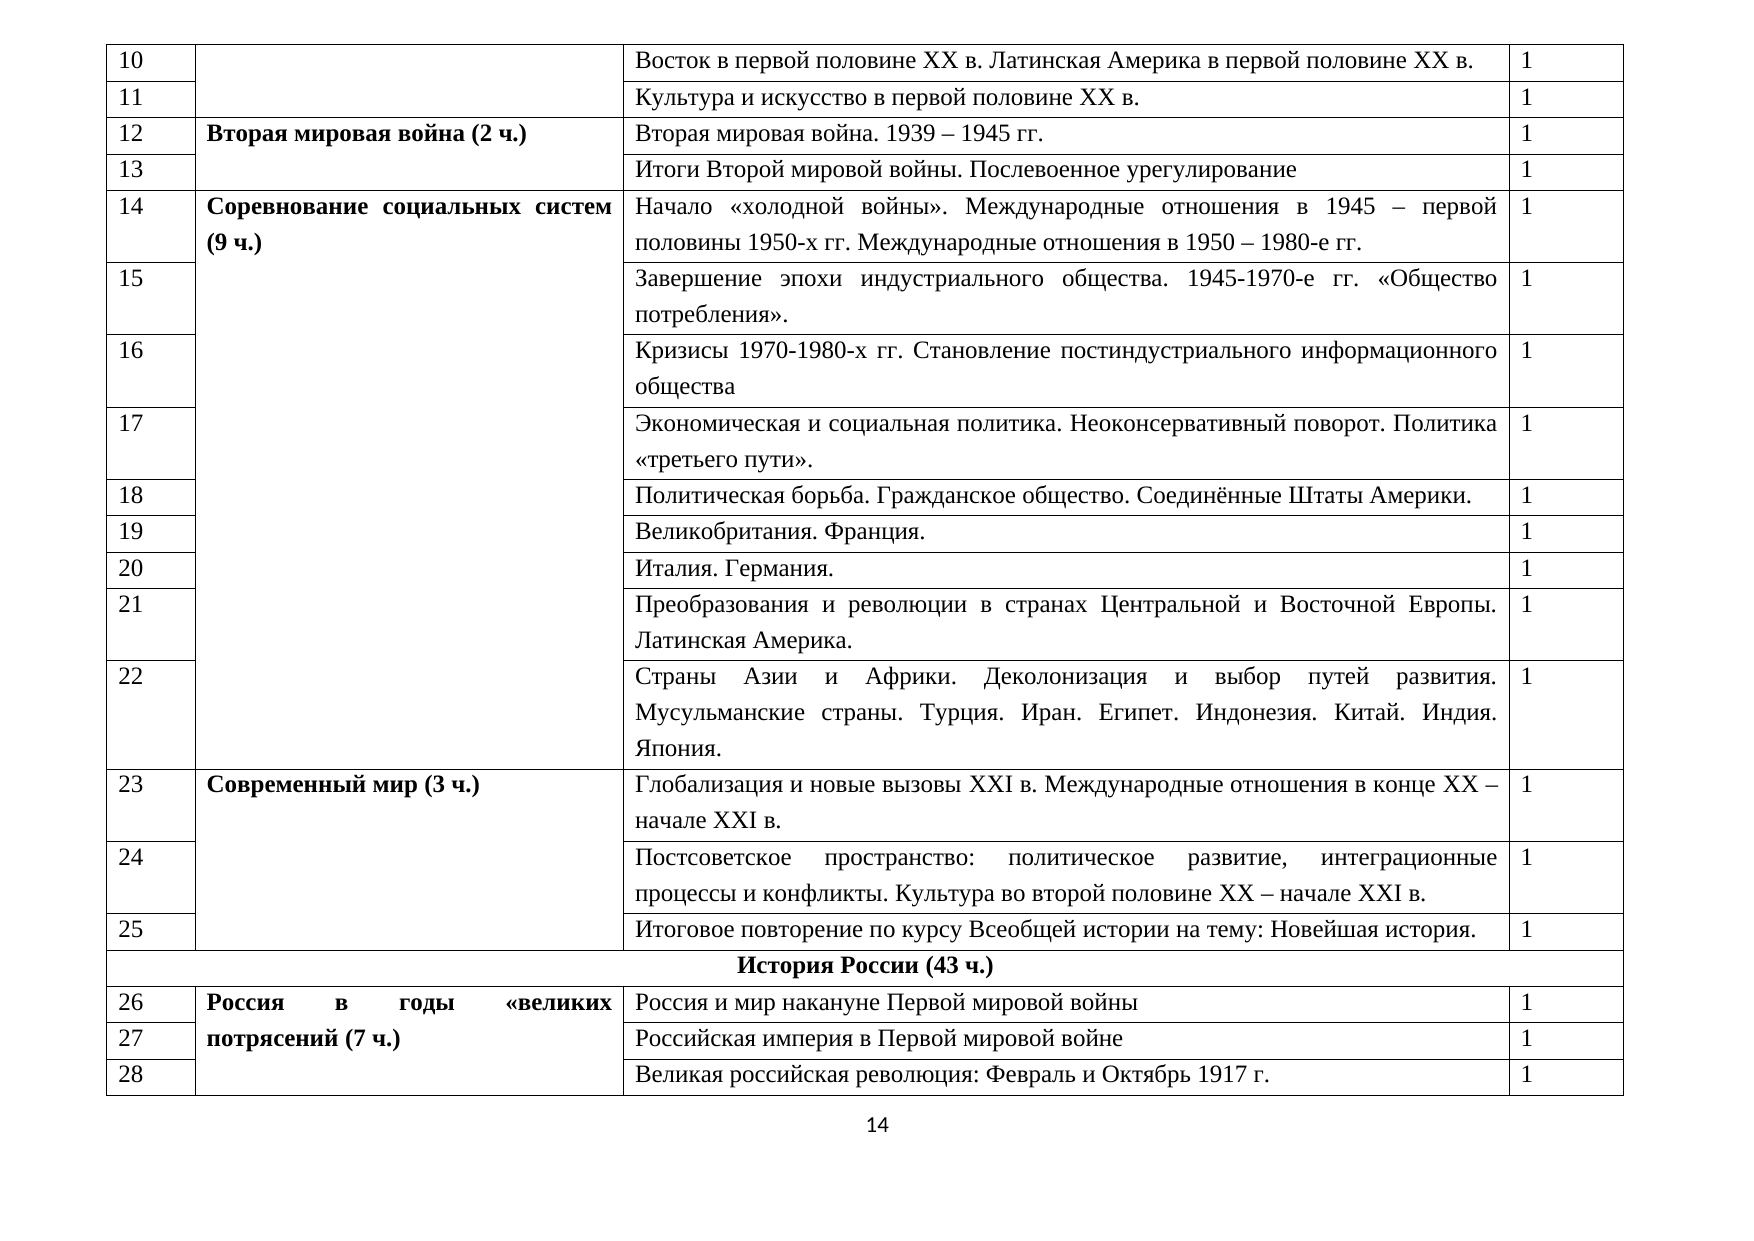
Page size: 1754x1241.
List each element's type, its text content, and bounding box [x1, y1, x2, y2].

table_cell 1 [1510, 661, 1623, 768]
table_cell Российская империя в Первой мировой войне [624, 1023, 1509, 1058]
table_cell Преобразования и революции в странах Центральной и Восточной Европы. Латинская Америка. [624, 589, 1509, 660]
table_cell Вторая мировая война. 1939 – 1945 гг. [624, 118, 1509, 153]
table_cell 12 [107, 118, 195, 153]
table_cell Великая российская революция: Февраль и Октябрь 1917 г. [624, 1060, 1509, 1095]
table_cell 13 [107, 155, 195, 190]
table_cell Постсоветское пространство: политическое развитие, интеграционные процессы и конфликты. Культура во второй половине XX – начале XXI в. [624, 842, 1509, 913]
table_cell Страны Азии и Африки. Деколонизация и выбор путей развития. Мусульманские страны. Турция. Иран. Египет. Индонезия. Китай. Индия. Япония. [624, 661, 1509, 768]
table_cell 1 [1510, 1060, 1623, 1095]
table_cell 1 [1510, 191, 1623, 262]
table_cell 22 [107, 661, 195, 768]
table_cell Восток в первой половине XX в. Латинская Америка в первой половине XX в. [624, 45, 1509, 81]
table_cell 1 [1510, 155, 1623, 190]
table_cell 1 [1510, 1023, 1623, 1058]
table_cell 1 [1510, 553, 1623, 588]
table_cell Италия. Германия. [624, 553, 1509, 588]
table_cell 15 [107, 263, 195, 334]
table_cell Завершение эпохи индустриального общества. 1945-1970-е гг. «Общество потребления». [624, 263, 1509, 334]
table_cell Итоги Второй мировой войны. Послевоенное урегулирование [624, 155, 1509, 190]
table_cell 1 [1510, 589, 1623, 660]
table_cell 1 [1510, 408, 1623, 479]
table_cell 26 [107, 987, 195, 1022]
table_cell Россия в годы «великих потрясений (7 ч.) [196, 987, 623, 1095]
table_cell Политическая борьба. Гражданское общество. Соединённые Штаты Америки. [624, 480, 1509, 515]
table_cell 1 [1510, 842, 1623, 913]
table_cell Экономическая и социальная политика. Неоконсервативный поворот. Политика «третьего пути». [624, 408, 1509, 479]
table_cell Вторая мировая война (2 ч.) [196, 118, 623, 190]
table_cell 25 [107, 914, 195, 949]
table_cell Начало «холодной войны». Международные отношения в 1945 – первой половины 1950-х гг. Международные отношения в 1950 – 1980-е гг. [624, 191, 1509, 262]
table_cell История России (43 ч.) [107, 951, 1623, 986]
table_cell Соревнование социальных систем (9 ч.) [196, 191, 623, 768]
table_cell 24 [107, 842, 195, 913]
table_cell 1 [1510, 335, 1623, 407]
table_cell 1 [1510, 263, 1623, 334]
table_cell 23 [107, 770, 195, 841]
table_cell 27 [107, 1023, 195, 1058]
table_cell Кризисы 1970-1980-х гг. Становление постиндустриального информационного общества [624, 335, 1509, 407]
table_cell 20 [107, 553, 195, 588]
table_cell Глобализация и новые вызовы XXI в. Международные отношения в конце XX – начале XXI в. [624, 770, 1509, 841]
table_cell 1 [1510, 770, 1623, 841]
table_cell 1 [1510, 987, 1623, 1022]
table_cell 21 [107, 589, 195, 660]
table_cell Культура и искусство в первой половине XX в. [624, 82, 1509, 117]
table_cell 1 [1510, 82, 1623, 117]
table_cell Современный мир (3 ч.) [196, 770, 623, 949]
table_cell 28 [107, 1060, 195, 1095]
table_cell 11 [107, 82, 195, 117]
table_cell Россия и мир накануне Первой мировой войны [624, 987, 1509, 1022]
table_cell 18 [107, 480, 195, 515]
table_cell Итоговое повторение по курсу Всеобщей истории на тему: Новейшая история. [624, 914, 1509, 949]
table_cell 10 [107, 45, 195, 81]
table_cell 1 [1510, 914, 1623, 949]
table_cell 1 [1510, 45, 1623, 81]
table_cell 17 [107, 408, 195, 479]
table_cell 1 [1510, 118, 1623, 153]
table_cell Великобритания. Франция. [624, 516, 1509, 552]
table_cell 16 [107, 335, 195, 407]
table_cell 19 [107, 516, 195, 552]
table_cell 1 [1510, 480, 1623, 515]
table_cell 14 [107, 191, 195, 262]
table_cell 1 [1510, 516, 1623, 552]
